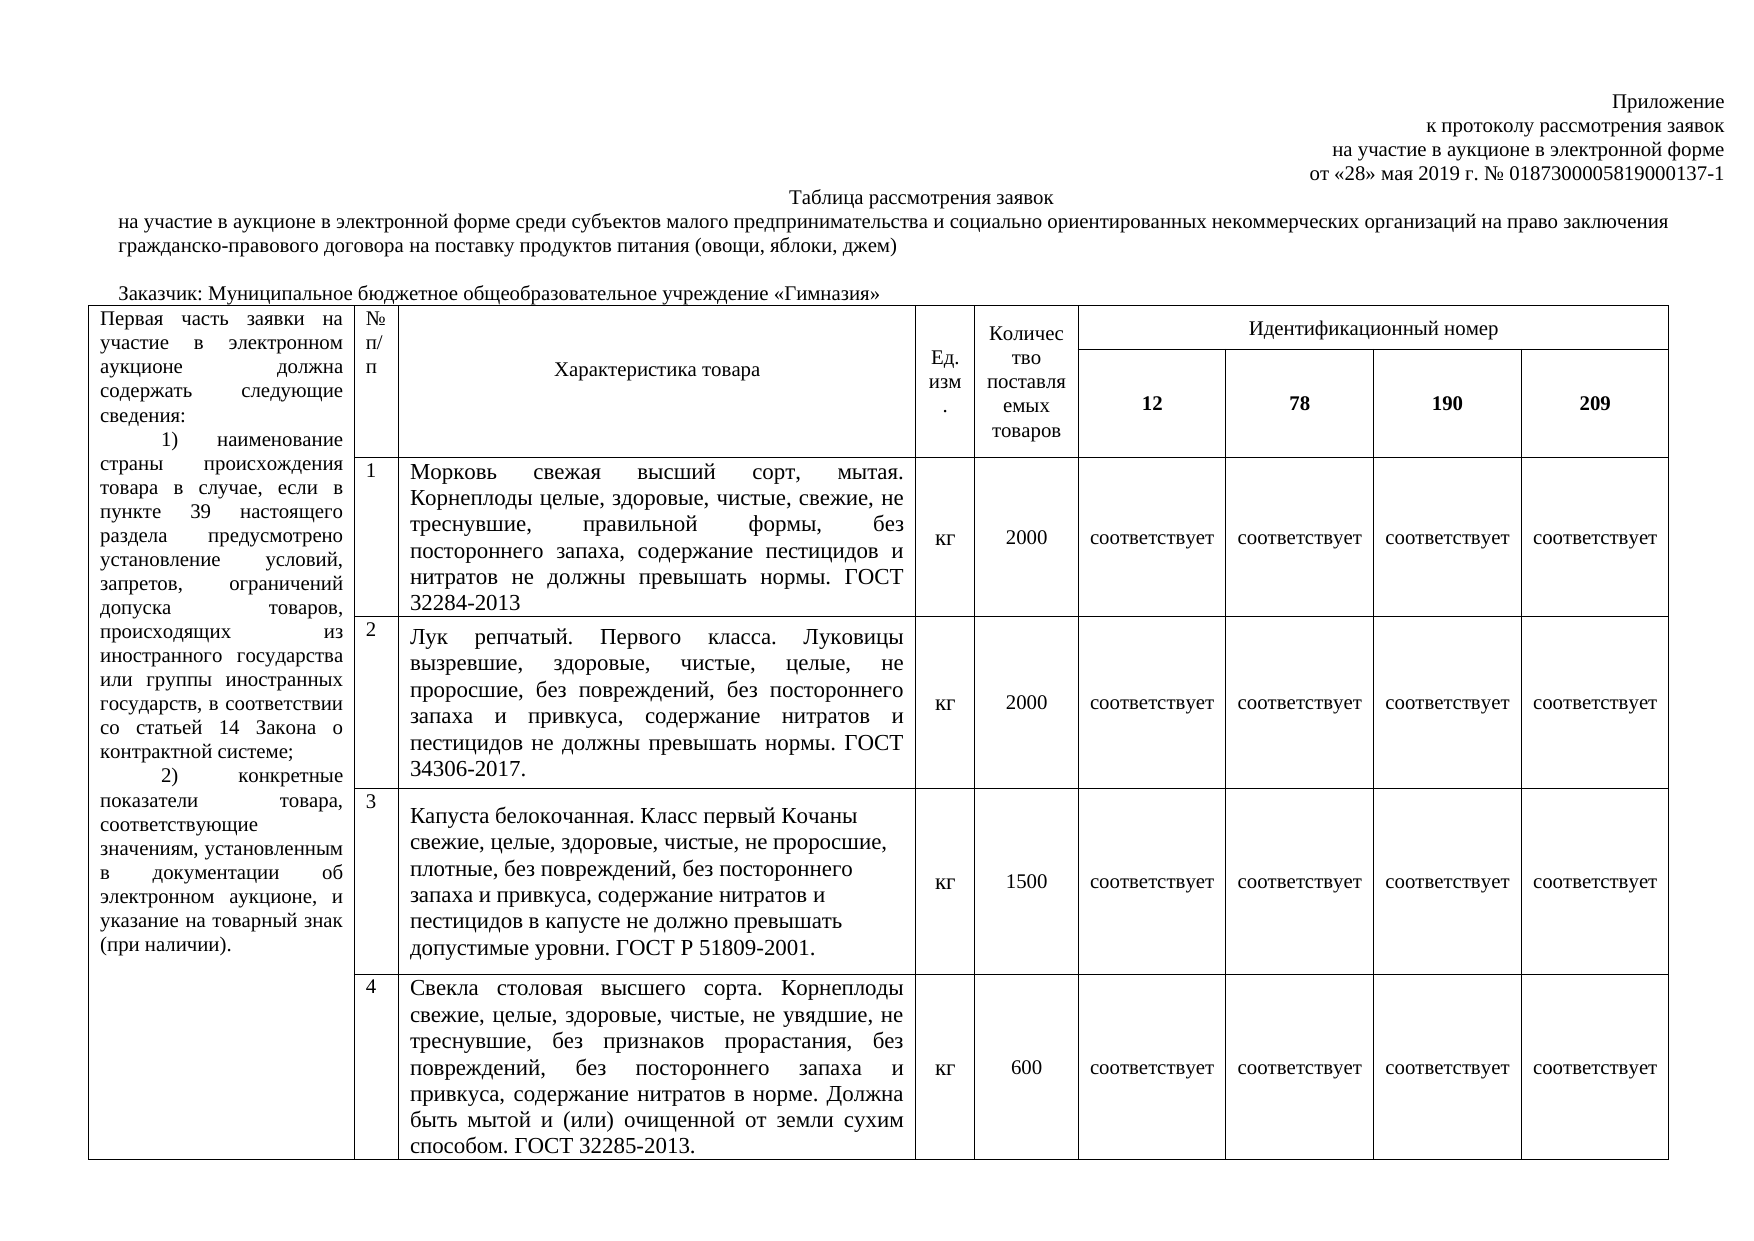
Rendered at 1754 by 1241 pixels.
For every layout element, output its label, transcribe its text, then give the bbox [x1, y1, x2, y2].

table_header № п/п [355, 306, 398, 457]
text на участие в аукционе в электронной форме [118, 137, 1724, 161]
table_cell 3 [355, 789, 398, 973]
table_cell 2000 [975, 458, 1078, 616]
table_cell соответствует [1522, 617, 1668, 788]
table_cell кг [916, 975, 974, 1159]
table_cell 12 [1079, 350, 1225, 457]
table_cell 600 [975, 975, 1078, 1159]
table_cell 190 [1374, 350, 1521, 457]
table_cell 209 [1522, 350, 1668, 457]
text к протоколу рассмотрения заявок [118, 113, 1724, 137]
table_header Ед. изм. [916, 306, 974, 457]
table_header Количество поставляемых товаров [975, 306, 1078, 457]
table_cell соответствует [1226, 789, 1373, 973]
table_cell Свекла столовая высшего сорта. Корнеплоды свежие, целые, здоровые, чистые, не увядшие, не треснувшие, без признаков прорастания, без повреждений, без постороннего запаха и привкуса, содержание нитратов в норме. Должна быть мытой и (или) очищенной от земли сухим способом. ГОСТ 32285-2013. [399, 975, 915, 1159]
table_cell соответствует [1522, 789, 1668, 973]
table_cell соответствует [1374, 458, 1521, 616]
table_cell 4 [355, 975, 398, 1159]
table_cell 2 [355, 617, 398, 788]
table_cell соответствует [1374, 975, 1521, 1159]
table_cell Капуста белокочанная. Класс первый Кочаны свежие, целые, здоровые, чистые, не проросшие, плотные, без повреждений, без постороннего запаха и привкуса, содержание нитратов и пестицидов в капусте не должно превышать допустимые уровни. ГОСТ Р 51809-2001. [399, 789, 915, 973]
table_cell соответствует [1522, 975, 1668, 1159]
table_cell соответствует [1374, 617, 1521, 788]
table_cell 78 [1226, 350, 1373, 457]
text от «28» мая 2019 г. № 0187300005819000137-1 [118, 161, 1724, 185]
table_cell соответствует [1226, 975, 1373, 1159]
table_cell соответствует [1226, 458, 1373, 616]
table_cell кг [916, 617, 974, 788]
text Таблица рассмотрения заявок [118, 185, 1724, 209]
table_cell кг [916, 458, 974, 616]
table_header Идентификационный номер [1079, 306, 1668, 349]
table_header Первая часть заявки на участие в электронном аукционе должна содержать следующие сведения: 1) наименование страны происхождения товара в случае, если в пункте 39 настоящего раздела предусмотрено установление условий, запретов, ограничений допуска товаров, происходящих из иностранного государства или группы иностранных государств, в соответствии со статьей 14 Закона о контрактной системе; 2) конкретные показатели товара, соответствующие значениям, установленным в документации об электронном аукционе, и указание на товарный знак (при наличии). [89, 306, 354, 1159]
table_cell соответствует [1079, 617, 1225, 788]
table_cell соответствует [1226, 617, 1373, 788]
table_cell соответствует [1079, 458, 1225, 616]
text на участие в аукционе в электронной форме среди субъектов малого предпринимательства и социально ориентированных некоммерческих организаций на право заключения гражданско-правового договора на поставку продуктов питания (овощи, яблоки, джем) [118, 209, 1724, 257]
table_cell соответствует [1374, 789, 1521, 973]
table_cell 1500 [975, 789, 1078, 973]
table_cell соответствует [1079, 789, 1225, 973]
text Приложение [118, 89, 1724, 113]
table_cell кг [916, 789, 974, 973]
table_cell соответствует [1079, 975, 1225, 1159]
table_cell Морковь свежая высший сорт, мытая. Корнеплоды целые, здоровые, чистые, свежие, не треснувшие, правильной формы, без постороннего запаха, содержание пестицидов и нитратов не должны превышать нормы. ГОСТ 32284-2013 [399, 458, 915, 616]
table_header Характеристика товара [399, 306, 915, 457]
table_cell 1 [355, 458, 398, 616]
table_cell 2000 [975, 617, 1078, 788]
table_cell соответствует [1522, 458, 1668, 616]
text Заказчик: Муниципальное бюджетное общеобразовательное учреждение «Гимназия» [118, 281, 1724, 305]
table_cell Лук репчатый. Первого класса. Луковицы вызревшие, здоровые, чистые, целые, не проросшие, без повреждений, без постороннего запаха и привкуса, содержание нитратов и пестицидов не должны превышать нормы. ГОСТ 34306-2017. [399, 617, 915, 788]
